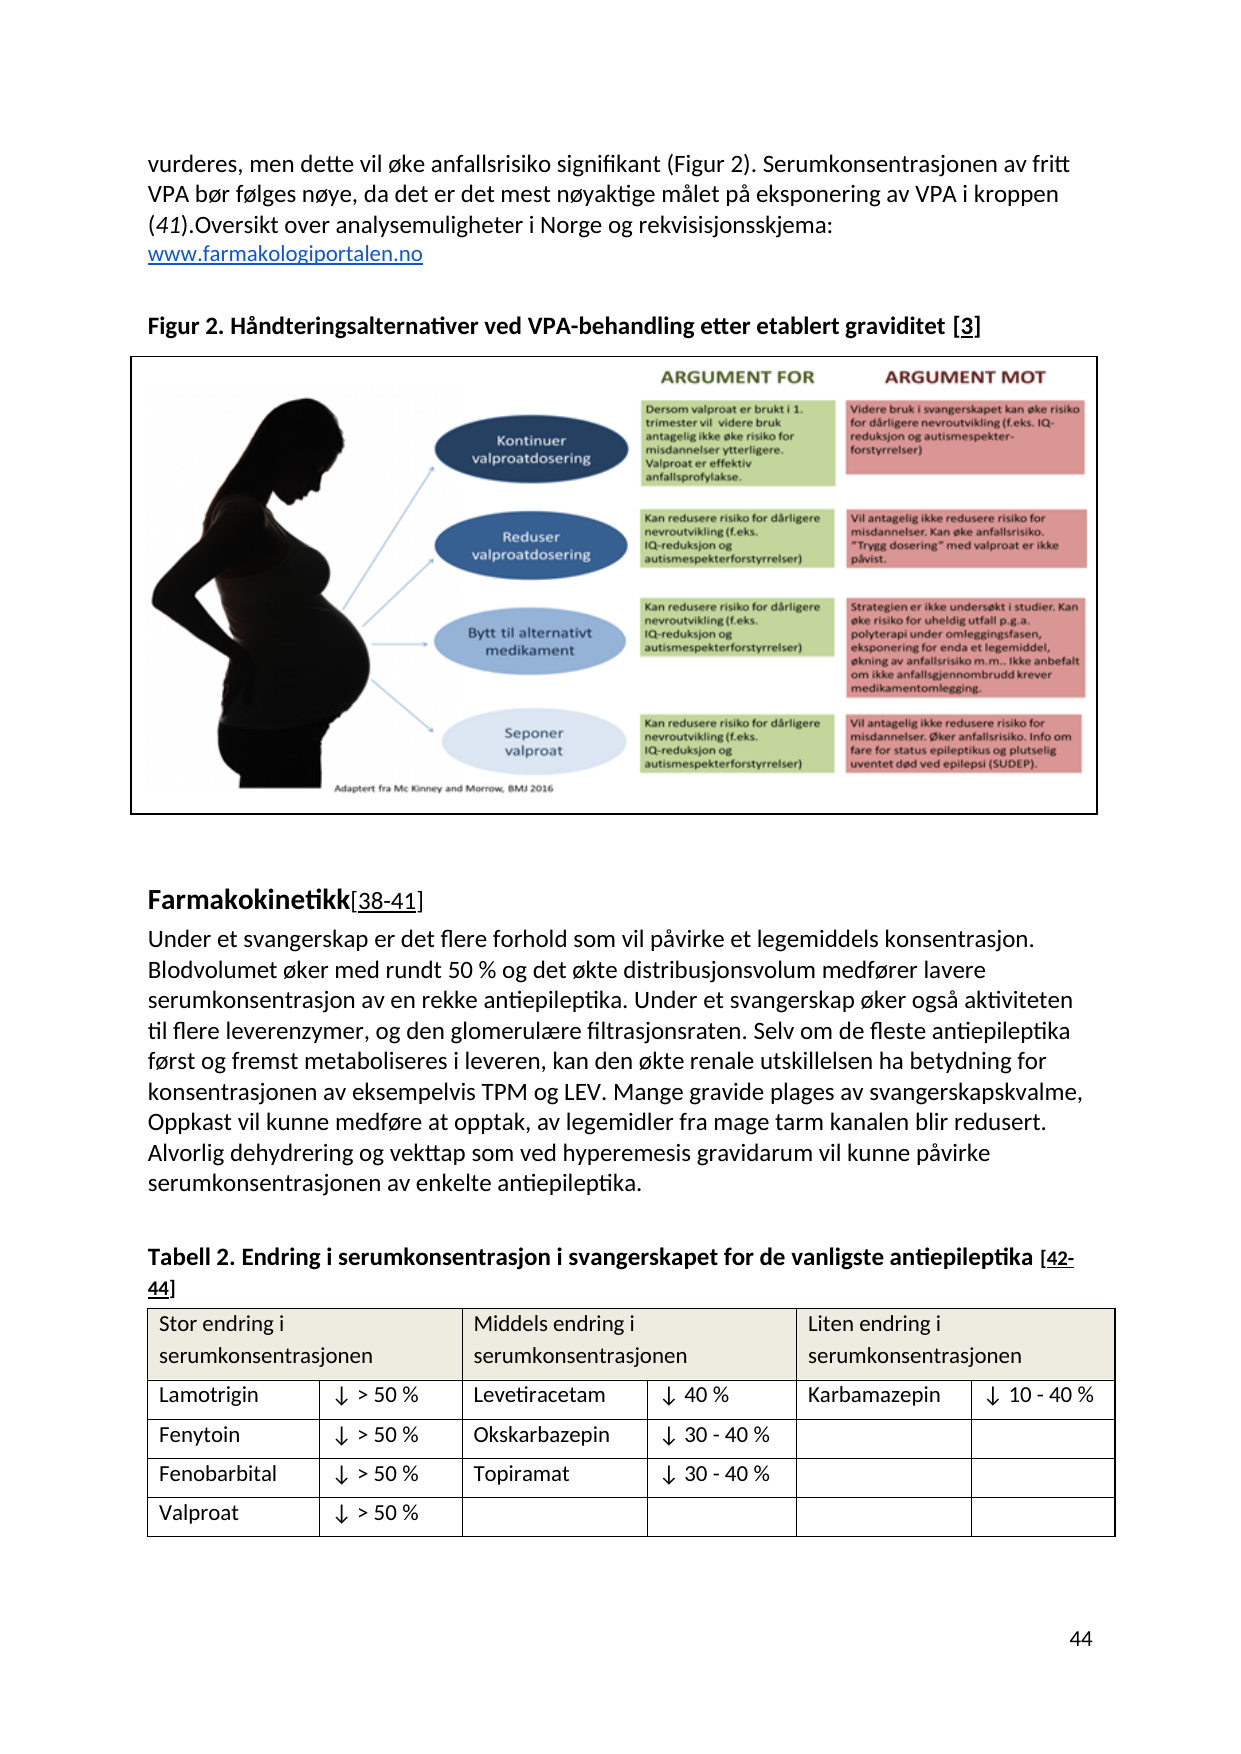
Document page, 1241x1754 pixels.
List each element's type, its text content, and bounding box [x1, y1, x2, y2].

table_cell ↓ 30 - 40 % [648, 1420, 796, 1458]
table_cell Valproat [148, 1498, 319, 1536]
table_header Stor endring i serumkonsentrasjonen [148, 1309, 462, 1379]
table_header Liten endring i serumkonsentrasjonen [797, 1309, 1114, 1379]
text Figur 2. Håndteringsalternativer ved VPA-behandling etter etablert graviditet [3] [148, 310, 1092, 341]
table_cell ↓ > 50 % [320, 1381, 462, 1419]
text Farmakokinetikk[38-41] [148, 881, 1092, 917]
text Under et svangerskap er det flere forhold som vil påvirke et legemiddels konsentrasjon. Blodvolumet øker med rundt 50 % og det økte distribusjonsvolum medfører lavere serumkonsentrasjon av en rekke antiepileptika. Under et svangerskap øker også aktiviteten til flere leverenzymer, og den glomerulære filtrasjonsraten. Selv om de fleste antiepileptika først og fremst metaboliseres i leveren, kan den økte renale utskillelsen ha betydning for konsentrasjonen av eksempelvis TPM og LEV. Mange gravide plages av svangerskapskvalme, Oppkast vil kunne medføre at opptak, av legemidler fra mage tarm kanalen blir redusert. Alvorlig dehydrering og vekttap som ved hyperemesis gravidarum vil kunne påvirke serumkonsentrasjonen av enkelte antiepileptika. [148, 923, 1092, 1198]
table_cell [797, 1420, 971, 1458]
table_cell ↓ > 50 % [320, 1498, 462, 1536]
table_cell ↓ 40 % [648, 1381, 796, 1419]
table_cell Okskarbazepin [463, 1420, 647, 1458]
table_cell [648, 1498, 796, 1536]
table_cell Fenytoin [148, 1420, 319, 1458]
table_cell [797, 1498, 971, 1536]
table_cell ↓ > 50 % [320, 1420, 462, 1458]
table_cell Karbamazepin [797, 1381, 971, 1419]
table_cell Lamotrigin [148, 1381, 319, 1419]
table_cell Levetiracetam [463, 1381, 647, 1419]
table_cell [972, 1498, 1114, 1536]
table_cell ↓ > 50 % [320, 1459, 462, 1497]
table_cell Fenobarbital [148, 1459, 319, 1497]
table_cell Topiramat [463, 1459, 647, 1497]
table_cell [463, 1498, 647, 1536]
table_cell [972, 1459, 1114, 1497]
table_header Middels endring i serumkonsentrasjonen [463, 1309, 796, 1379]
table_cell [797, 1459, 971, 1497]
table_cell ↓ 30 - 40 % [648, 1459, 796, 1497]
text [148, 148, 1092, 267]
text Tabell 2. Endring i serumkonsentrasjon i svangerskapet for de vanligste antiepileptika [42-44] [148, 1241, 1092, 1302]
table_cell [972, 1420, 1114, 1458]
table_cell ↓ 10 - 40 % [972, 1381, 1114, 1419]
